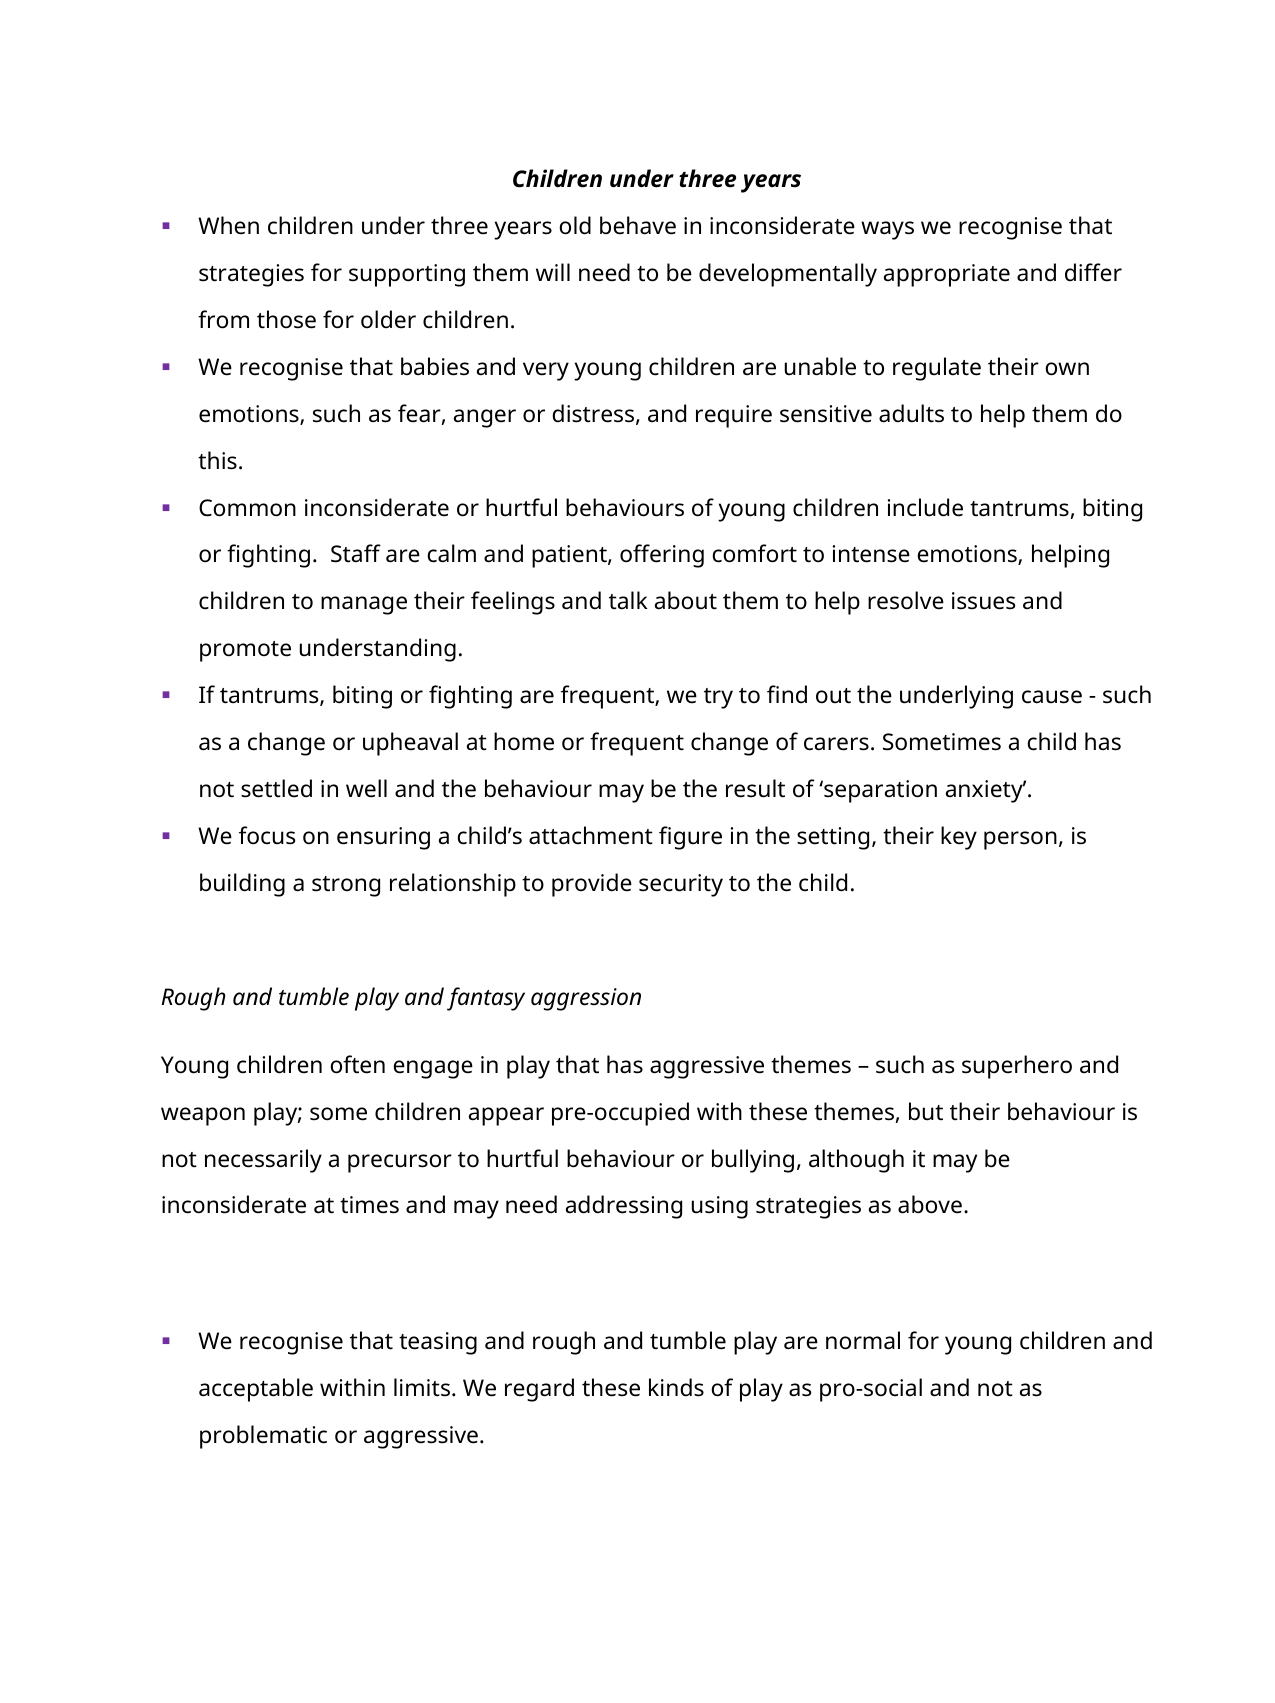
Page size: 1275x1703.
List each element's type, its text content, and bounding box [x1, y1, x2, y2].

list We focus on ensuring a child’s attachment figure in the setting, their key person, is building a strong relationship to provide security to the child. [161, 820, 1155, 898]
text Rough and tumble play and fantasy aggression [161, 981, 1155, 1012]
list Common inconsiderate or hurtful behaviours of young children include tantrums, biting or fighting. Staff are calm and patient, offering comfort to intense emotions, helping children to manage their feelings and talk about them to help resolve issues and promote understanding. [161, 492, 1155, 663]
text Young children often engage in play that has aggressive themes – such as superhero and weapon play; some children appear pre-occupied with these themes, but their behaviour is not necessarily a precursor to hurtful behaviour or bullying, although it may be inconsiderate at times and may need addressing using strategies as above. [161, 1049, 1155, 1221]
list We recognise that teasing and rough and tumble play are normal for young children and acceptable within limits. We regard these kinds of play as pro-social and not as problematic or aggressive. [161, 1325, 1155, 1450]
list We recognise that babies and very young children are unable to regulate their own emotions, such as fear, anger or distress, and require sensitive adults to help them do this. [161, 351, 1155, 476]
list When children under three years old behave in inconsiderate ways we recognise that strategies for supporting them will need to be developmentally appropriate and differ from those for older children. [161, 210, 1155, 335]
list If tantrums, biting or fighting are frequent, we try to find out the underlying cause - such as a change or upheaval at home or frequent change of carers. Sometimes a child has not settled in well and the behaviour may be the result of ‘separation anxiety’. [161, 679, 1155, 804]
list Children under three years [161, 163, 1155, 195]
